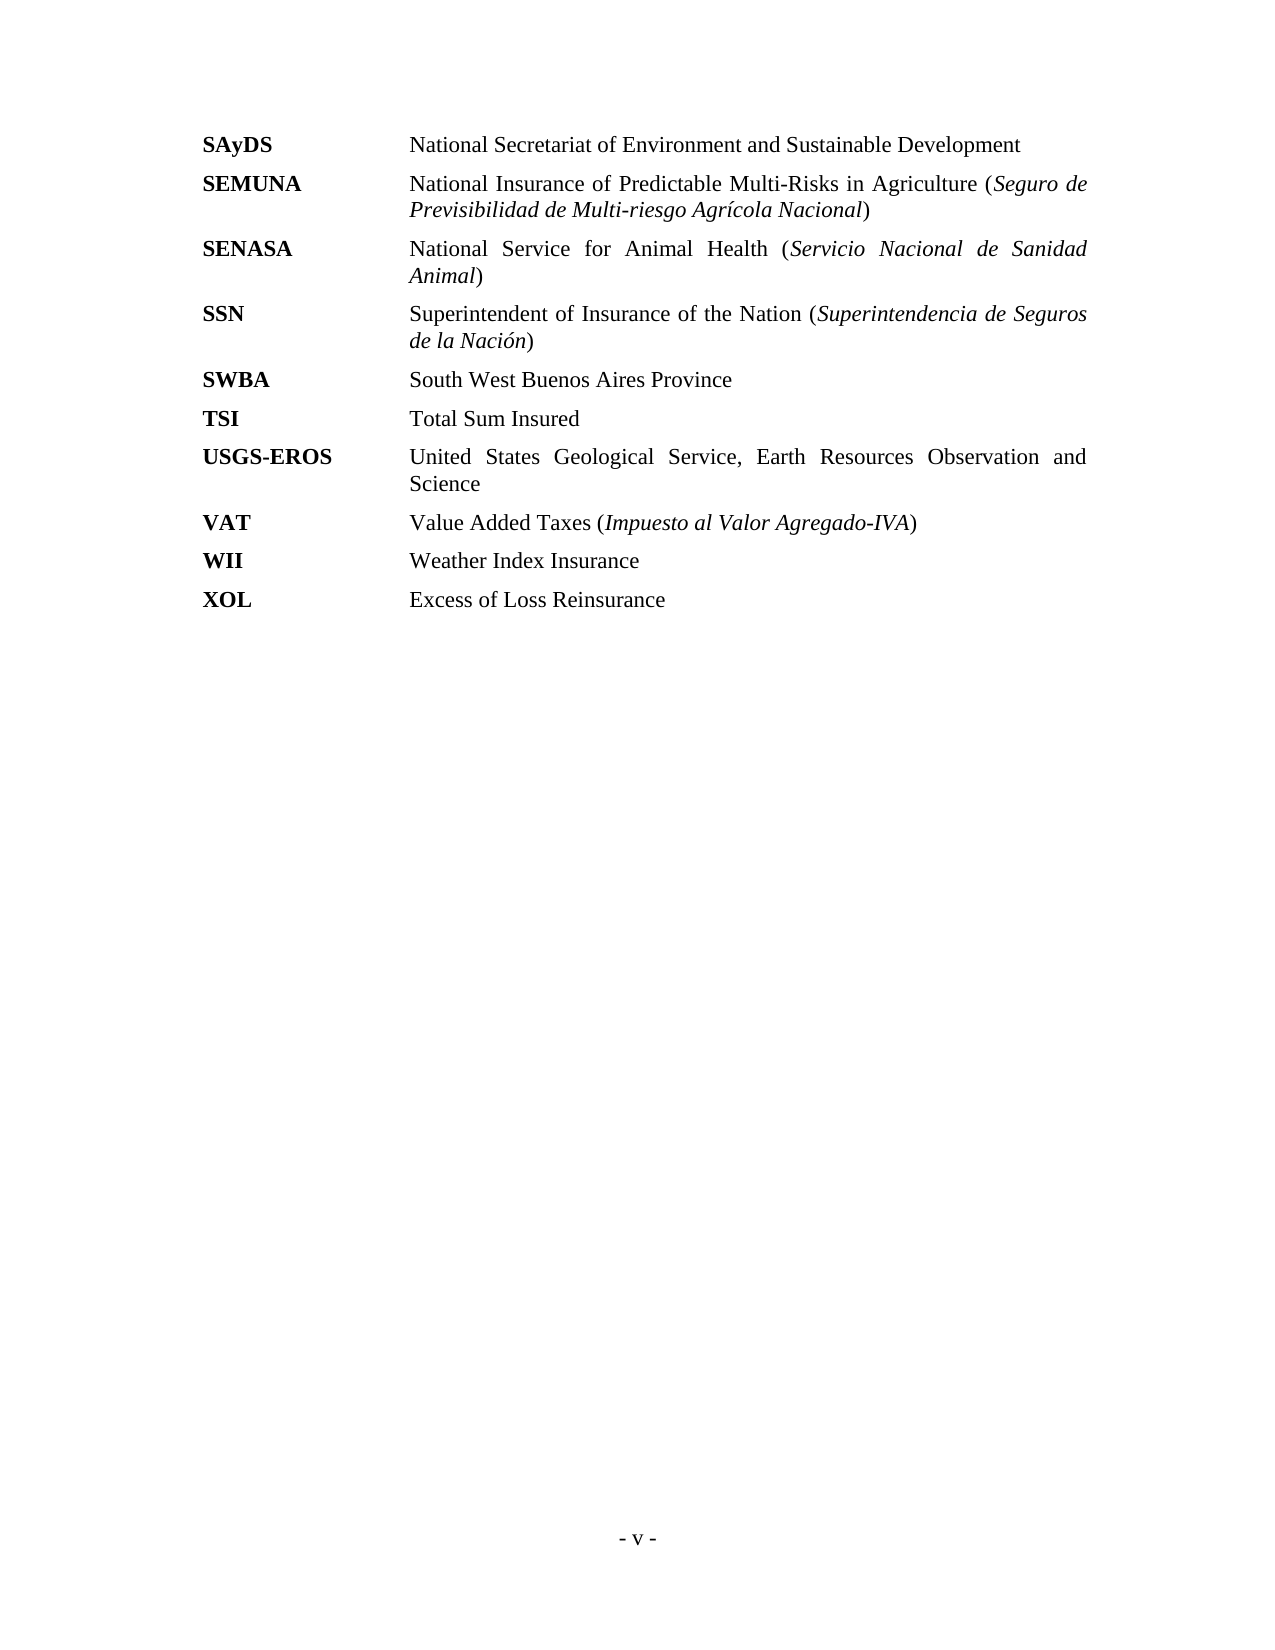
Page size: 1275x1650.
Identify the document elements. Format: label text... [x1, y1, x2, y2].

text SWBA South West Buenos Aires Province [202, 366, 1087, 392]
text SEMUNA National Insurance of Predictable Multi-Risks in Agriculture (Seguro de Previsibilidad de Multi-riesgo Agrícola Nacional) [202, 170, 1087, 223]
text WII Weather Index Insurance [202, 547, 1087, 574]
text XOL Excess of Loss Reinsurance [202, 586, 1087, 613]
text VAT Value Added Taxes (Impuesto al Valor Agregado-IVA) [202, 509, 1087, 535]
text TSI Total Sum Insured [202, 404, 1087, 431]
text SSN Superintendent of Insurance of the Nation (Superintendencia de Seguros de la Nación) [202, 301, 1087, 353]
text SAyDS National Secretariat of Environment and Sustainable Development [202, 131, 1087, 158]
text USGS-EROS United States Geological Service, Earth Resources Observation and Science [202, 443, 1087, 496]
text SENASA National Service for Animal Health (Servicio Nacional de Sanidad Animal) [202, 235, 1087, 288]
